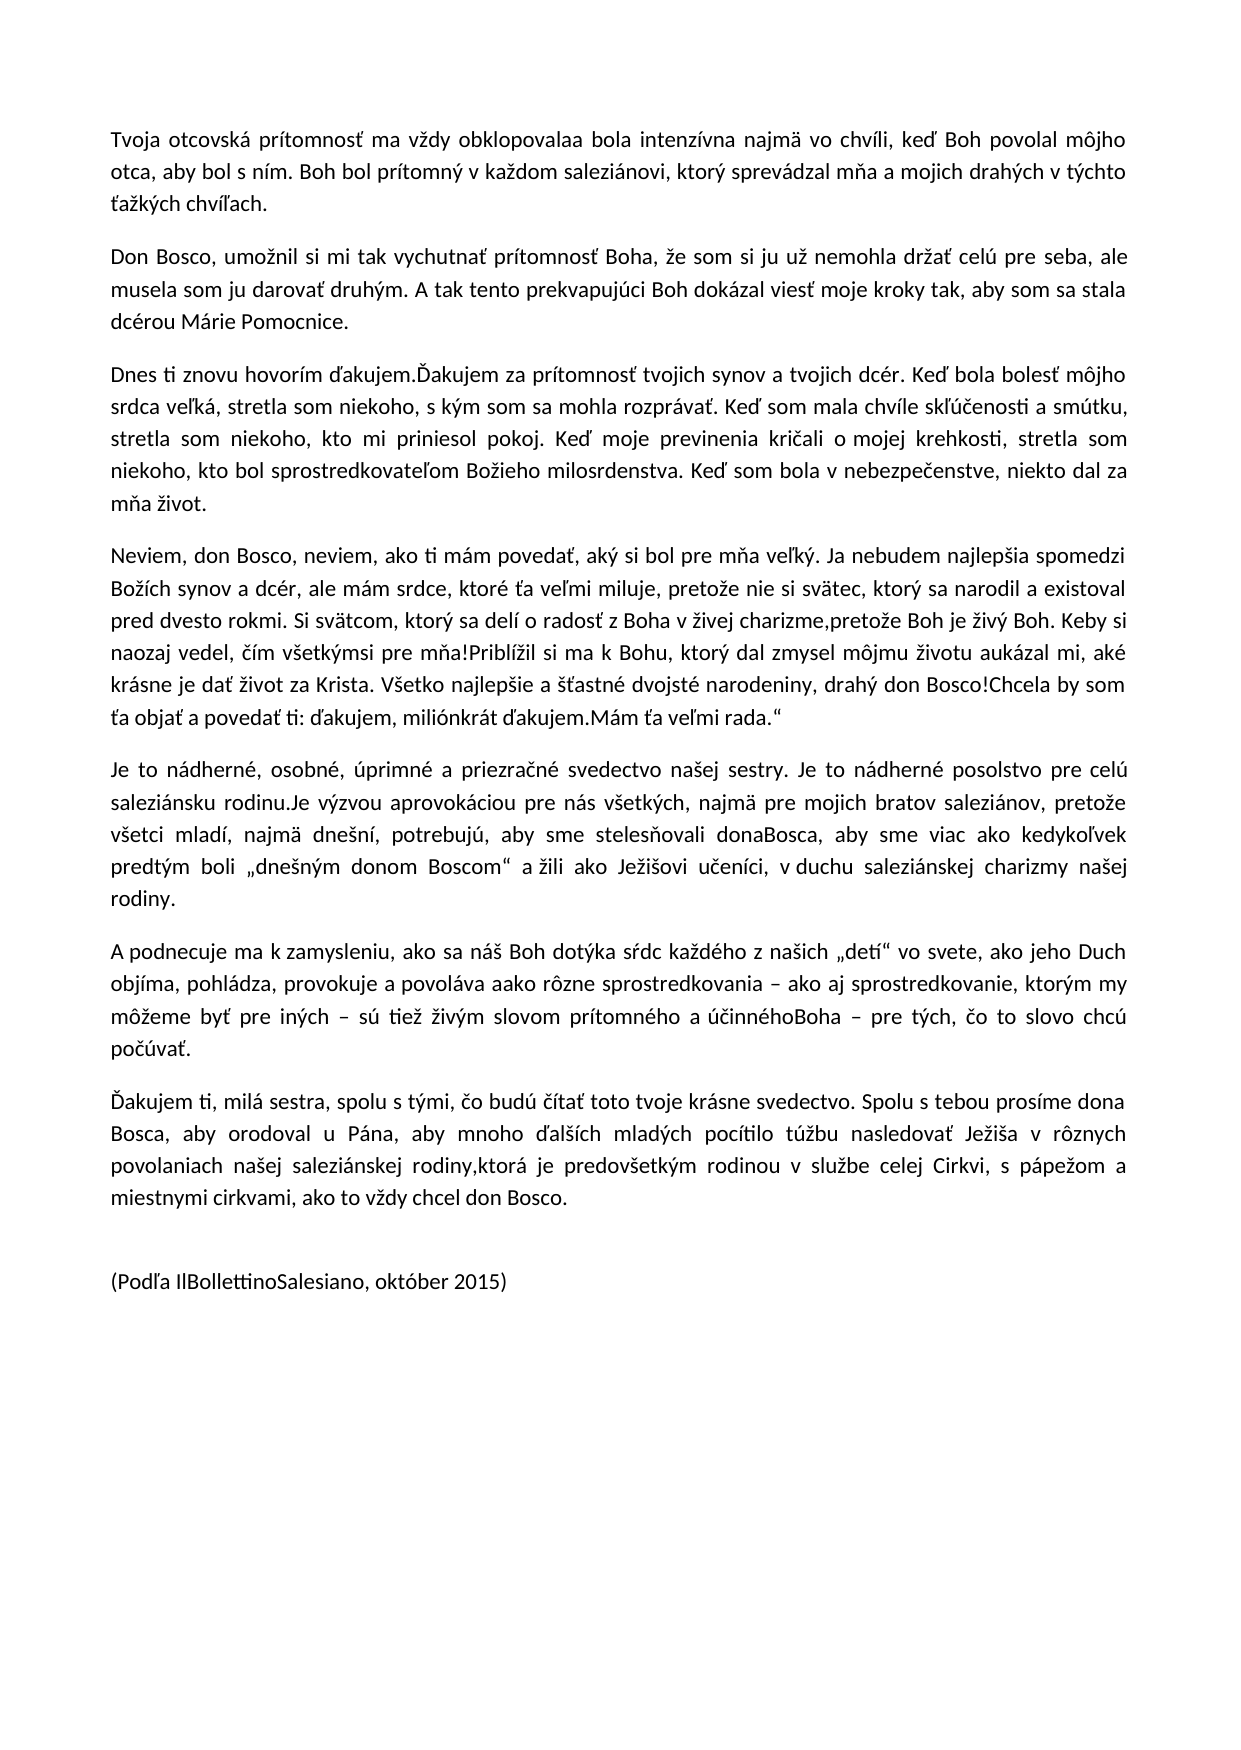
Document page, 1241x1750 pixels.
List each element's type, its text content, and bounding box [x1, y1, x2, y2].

text A podnecuje ma k zamysleniu, ako sa náš Boh dotýka sŕdc každého z našich „detí“ vo svete, ako jeho Duch objíma, pohládza, provokuje a povoláva aako rôzne sprostredkovania – ako aj sprostredkovanie, ktorým my môžeme byť pre iných – sú tiež živým slovom prítomného a účinnéhoBoha – pre tých, čo to slovo chcú počúvať. [110, 937, 1128, 1062]
text (Podľa IlBollettinoSalesiano, október 2015) [110, 1267, 1128, 1295]
text Tvoja otcovská prítomnosť ma vždy obklopovalaa bola intenzívna najmä vo chvíli, keď Boh povolal môjho otca, aby bol s ním. Boh bol prítomný v každom saleziánovi, ktorý sprevádzal mňa a mojich drahých v týchto ťažkých chvíľach. [110, 125, 1128, 217]
text Ďakujem ti, milá sestra, spolu s tými, čo budú čítať toto tvoje krásne svedectvo. Spolu s tebou prosíme dona Bosca, aby orodoval u Pána, aby mnoho ďalších mladých pocítilo túžbu nasledovať Ježiša v rôznych povolaniach našej saleziánskej rodiny,ktorá je predovšetkým rodinou v službe celej Cirkvi, s pápežom a miestnymi cirkvami, ako to vždy chcel don Bosco. [110, 1087, 1128, 1212]
text Je to nádherné, osobné, úprimné a priezračné svedectvo našej sestry. Je to nádherné posolstvo pre celú saleziánsku rodinu.Je výzvou aprovokáciou pre nás všetkých, najmä pre mojich bratov saleziánov, pretože všetci mladí, najmä dnešní, potrebujú, aby sme stelesňovali donaBosca, aby sme viac ako kedykoľvek predtým boli „dnešným donom Boscom“ a žili ako Ježišovi učeníci, v duchu saleziánskej charizmy našej rodiny. [110, 756, 1128, 912]
text Don Bosco, umožnil si mi tak vychutnať prítomnosť Boha, že som si ju už nemohla držať celú pre seba, ale musela som ju darovať druhým. A tak tento prekvapujúci Boh dokázal viesť moje kroky tak, aby som sa stala dcérou Márie Pomocnice. [110, 242, 1128, 335]
text Neviem, don Bosco, neviem, ako ti mám povedať, aký si bol pre mňa veľký. Ja nebudem najlepšia spomedzi Božích synov a dcér, ale mám srdce, ktoré ťa veľmi miluje, pretože nie si svätec, ktorý sa narodil a existoval pred dvesto rokmi. Si svätcom, ktorý sa delí o radosť z Boha v živej charizme,pretože Boh je živý Boh. Keby si naozaj vedel, čím všetkýmsi pre mňa!Priblížil si ma k Bohu, ktorý dal zmysel môjmu životu aukázal mi, aké krásne je dať život za Krista. Všetko najlepšie a šťastné dvojsté narodeniny, drahý don Bosco!Chcela by som ťa objať a povedať ti: ďakujem, miliónkrát ďakujem.Mám ťa veľmi rada.“ [110, 542, 1128, 731]
text Dnes ti znovu hovorím ďakujem.Ďakujem za prítomnosť tvojich synov a tvojich dcér. Keď bola bolesť môjho srdca veľká, stretla som niekoho, s kým som sa mohla rozprávať. Keď som mala chvíle skľúčenosti a smútku, stretla som niekoho, kto mi priniesol pokoj. Keď moje previnenia kričali o mojej krehkosti, stretla som niekoho, kto bol sprostredkovateľom Božieho milosrdenstva. Keď som bola v nebezpečenstve, niekto dal za mňa život. [110, 360, 1128, 517]
